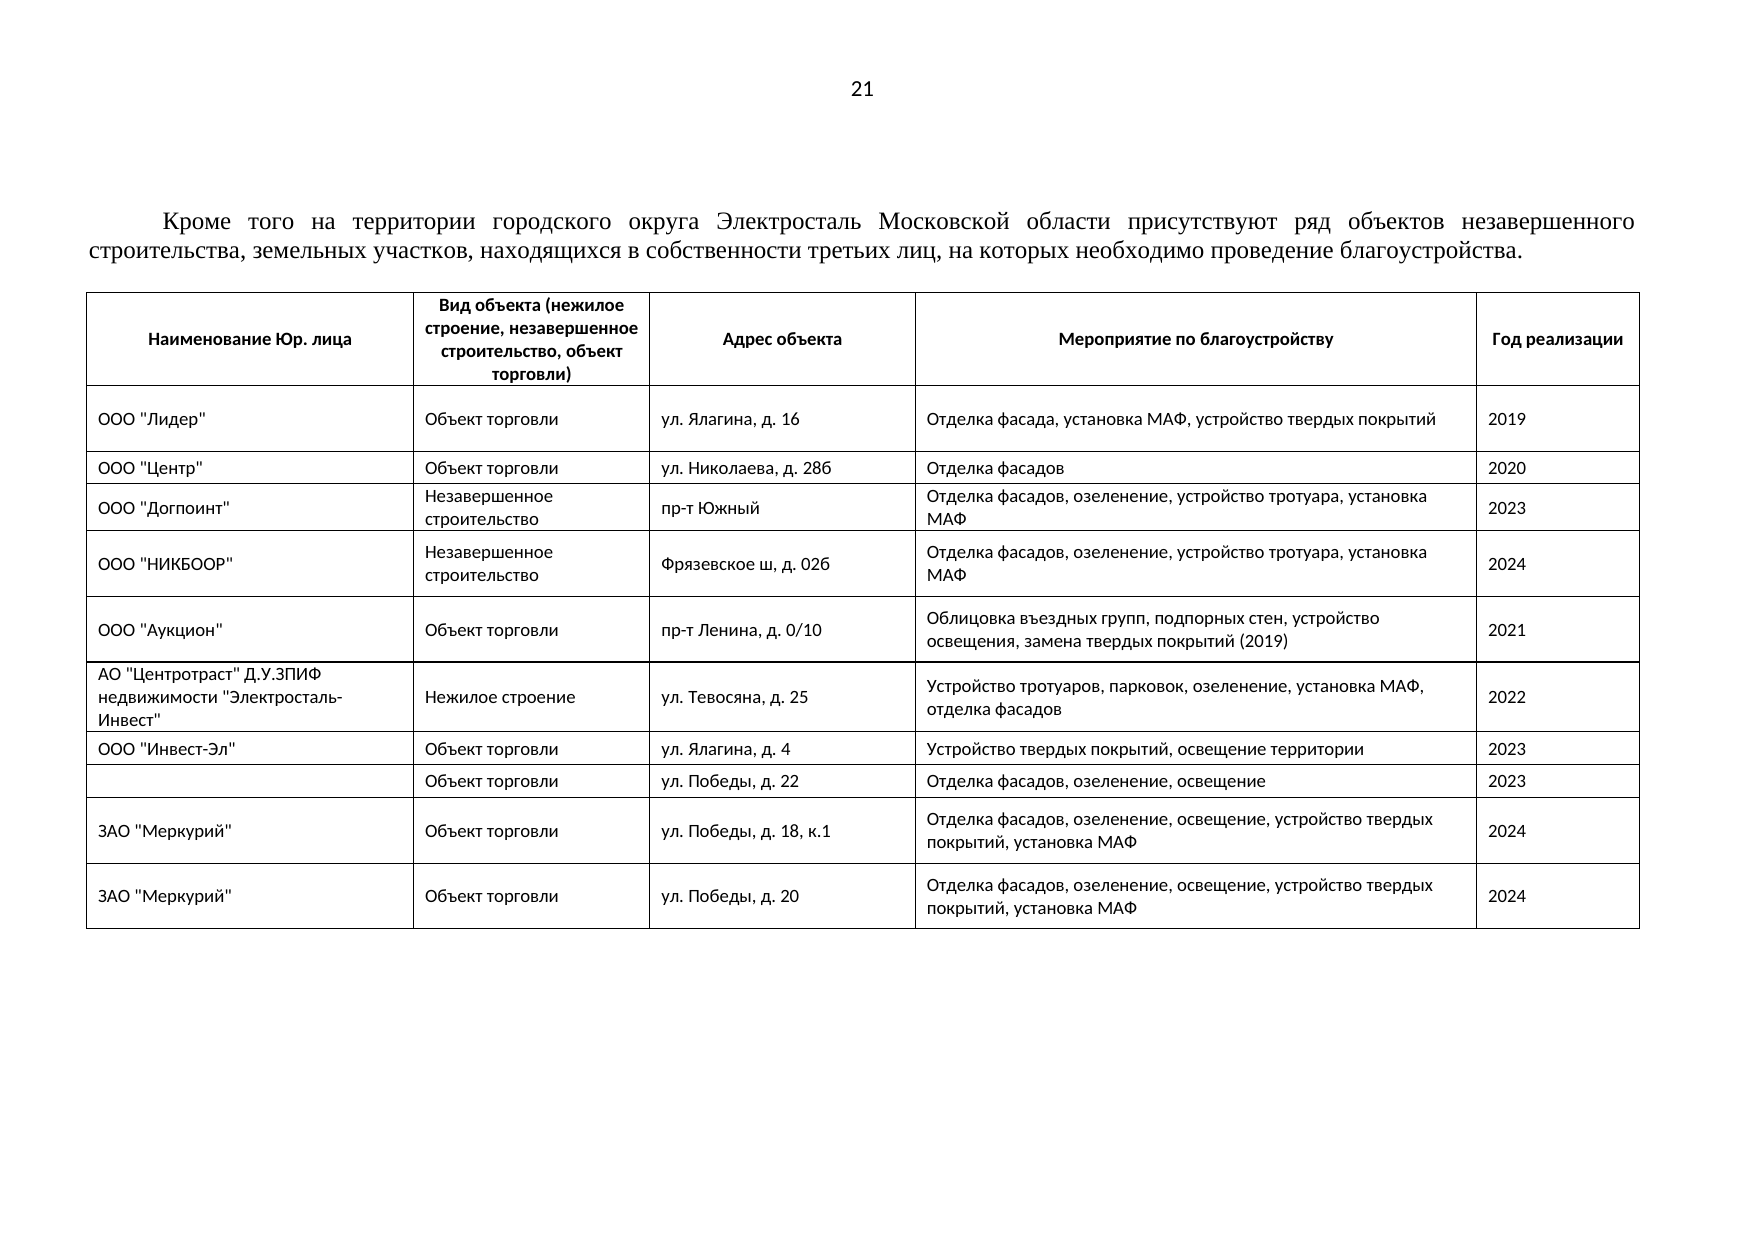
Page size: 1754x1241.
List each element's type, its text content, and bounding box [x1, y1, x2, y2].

table_header Наименование Юр. лица [87, 293, 413, 385]
table_cell Отделка фасадов [916, 452, 1476, 483]
table_cell 2023 [1477, 484, 1639, 530]
text Кроме того на территории городского округа Электросталь Московской области присутствуют ряд объектов незавершенного строительства, земельных участков, находящихся в собственности третьих лиц, на которых необходимо проведение благоустройства. [89, 206, 1636, 263]
table_cell Незавершенное строительство [414, 484, 649, 530]
table_cell 2023 [1477, 732, 1639, 764]
table_cell 2020 [1477, 452, 1639, 483]
table_cell пр-т Ленина, д. 0/10 [650, 597, 915, 661]
table_cell Фрязевское ш, д. 02б [650, 531, 915, 596]
table_cell ООО "Аукцион" [87, 597, 413, 661]
table_cell 2021 [1477, 597, 1639, 661]
table_header Вид объекта (нежилое строение, незавершенное строительство, объект торговли) [414, 293, 649, 385]
table_cell ул. Ялагина, д. 4 [650, 732, 915, 764]
table_cell 2024 [1477, 798, 1639, 862]
table_cell Отделка фасадов, озеленение, освещение [916, 765, 1476, 797]
table_header Адрес объекта [650, 293, 915, 385]
table_cell Объект торговли [414, 765, 649, 797]
table_cell Нежилое строение [414, 663, 649, 731]
table_cell ул. Победы, д. 20 [650, 864, 915, 928]
table_cell Отделка фасадов, озеленение, устройство тротуара, установка МАФ [916, 484, 1476, 530]
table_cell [916, 864, 1476, 928]
table_cell 2024 [1477, 864, 1639, 928]
table_cell 2019 [1477, 386, 1639, 451]
table_cell Отделка фасадов, озеленение, устройство тротуара, установка МАФ [916, 531, 1476, 596]
table_cell ООО "Инвест-Эл" [87, 732, 413, 764]
table_cell ул. Тевосяна, д. 25 [650, 663, 915, 731]
table_cell Устройство твердых покрытий, освещение территории [916, 732, 1476, 764]
table_cell 2022 [1477, 663, 1639, 731]
table_cell АО "Центротраст" Д.У.ЗПИФ недвижимости "Электросталь-Инвест" [87, 663, 413, 731]
table_cell Объект торговли [414, 386, 649, 451]
table_cell ООО "Лидер" [87, 386, 413, 451]
table_cell пр-т Южный [650, 484, 915, 530]
table_cell Объект торговли [414, 452, 649, 483]
table_cell 2024 [1477, 531, 1639, 596]
table_cell Облицовка въездных групп, подпорных стен, устройство освещения, замена твердых покрытий (2019) [916, 597, 1476, 661]
table_cell ООО "Догпоинт" [87, 484, 413, 530]
table_header Год реализации [1477, 293, 1639, 385]
table_cell Незавершенное строительство [414, 531, 649, 596]
table_cell ООО "Центр" [87, 452, 413, 483]
table_cell ЗАО "Меркурий" [87, 798, 413, 862]
table_cell ООО "НИКБООР" [87, 531, 413, 596]
table_cell ул. Николаева, д. 28б [650, 452, 915, 483]
table_cell 2023 [1477, 765, 1639, 797]
table_header Мероприятие по благоустройству [916, 293, 1476, 385]
table_cell Объект торговли [414, 732, 649, 764]
table_cell Отделка фасадов, озеленение, освещение, устройство твердых покрытий, установка МАФ [916, 798, 1476, 862]
table_cell Объект торговли [414, 597, 649, 661]
table_cell Объект торговли [414, 864, 649, 928]
table_cell Объект торговли [414, 798, 649, 862]
table_cell ул. Ялагина, д. 16 [650, 386, 915, 451]
table_cell ул. Победы, д. 18, к.1 [650, 798, 915, 862]
table_cell [87, 765, 413, 797]
table_cell Устройство тротуаров, парковок, озеленение, установка МАФ, отделка фасадов [916, 663, 1476, 731]
table_cell ул. Победы, д. 22 [650, 765, 915, 797]
table_cell ЗАО "Меркурий" [87, 864, 413, 928]
table_cell Отделка фасада, установка МАФ, устройство твердых покрытий [916, 386, 1476, 451]
